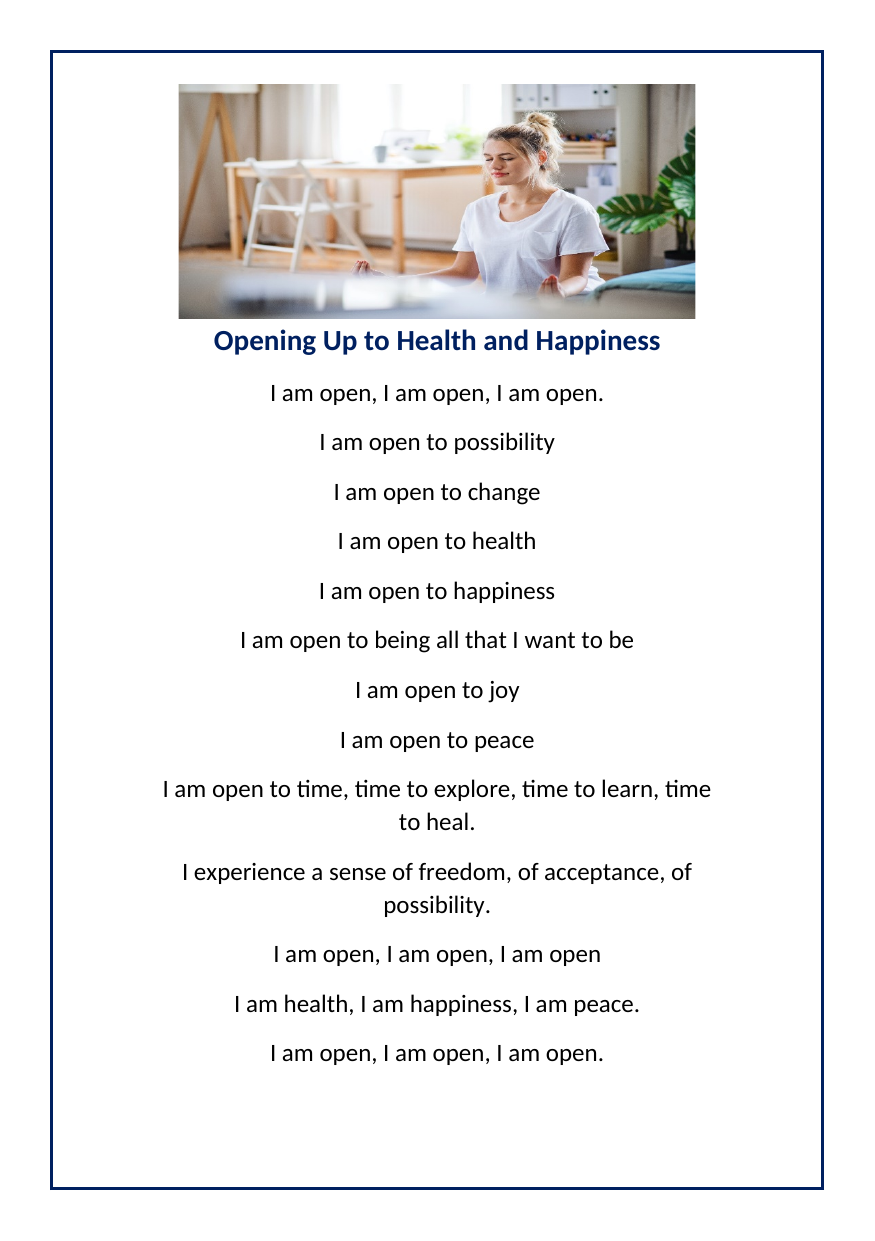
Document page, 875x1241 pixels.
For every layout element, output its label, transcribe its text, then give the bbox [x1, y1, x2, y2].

text I am open to peace [150, 724, 724, 754]
text I experience a sense of freedom, of acceptance, of possibility. [150, 856, 724, 919]
text I am open to health [150, 525, 724, 556]
picture [178, 84, 696, 319]
text I am open to time, time to explore, time to learn, time to heal. [150, 773, 724, 837]
text I am open, I am open, I am open. [150, 1037, 724, 1068]
text I am open, I am open, I am open. [150, 377, 724, 407]
text I am open to joy [150, 674, 724, 705]
text I am open to happiness [150, 575, 724, 606]
text Opening Up to Health and Happiness [150, 150, 724, 357]
text I am open, I am open, I am open [150, 938, 724, 969]
text I am health, I am happiness, I am peace. [150, 988, 724, 1018]
text I am open to being all that I want to be [150, 624, 724, 655]
text I am open to possibility [150, 426, 724, 457]
text I am open to change [150, 476, 724, 506]
